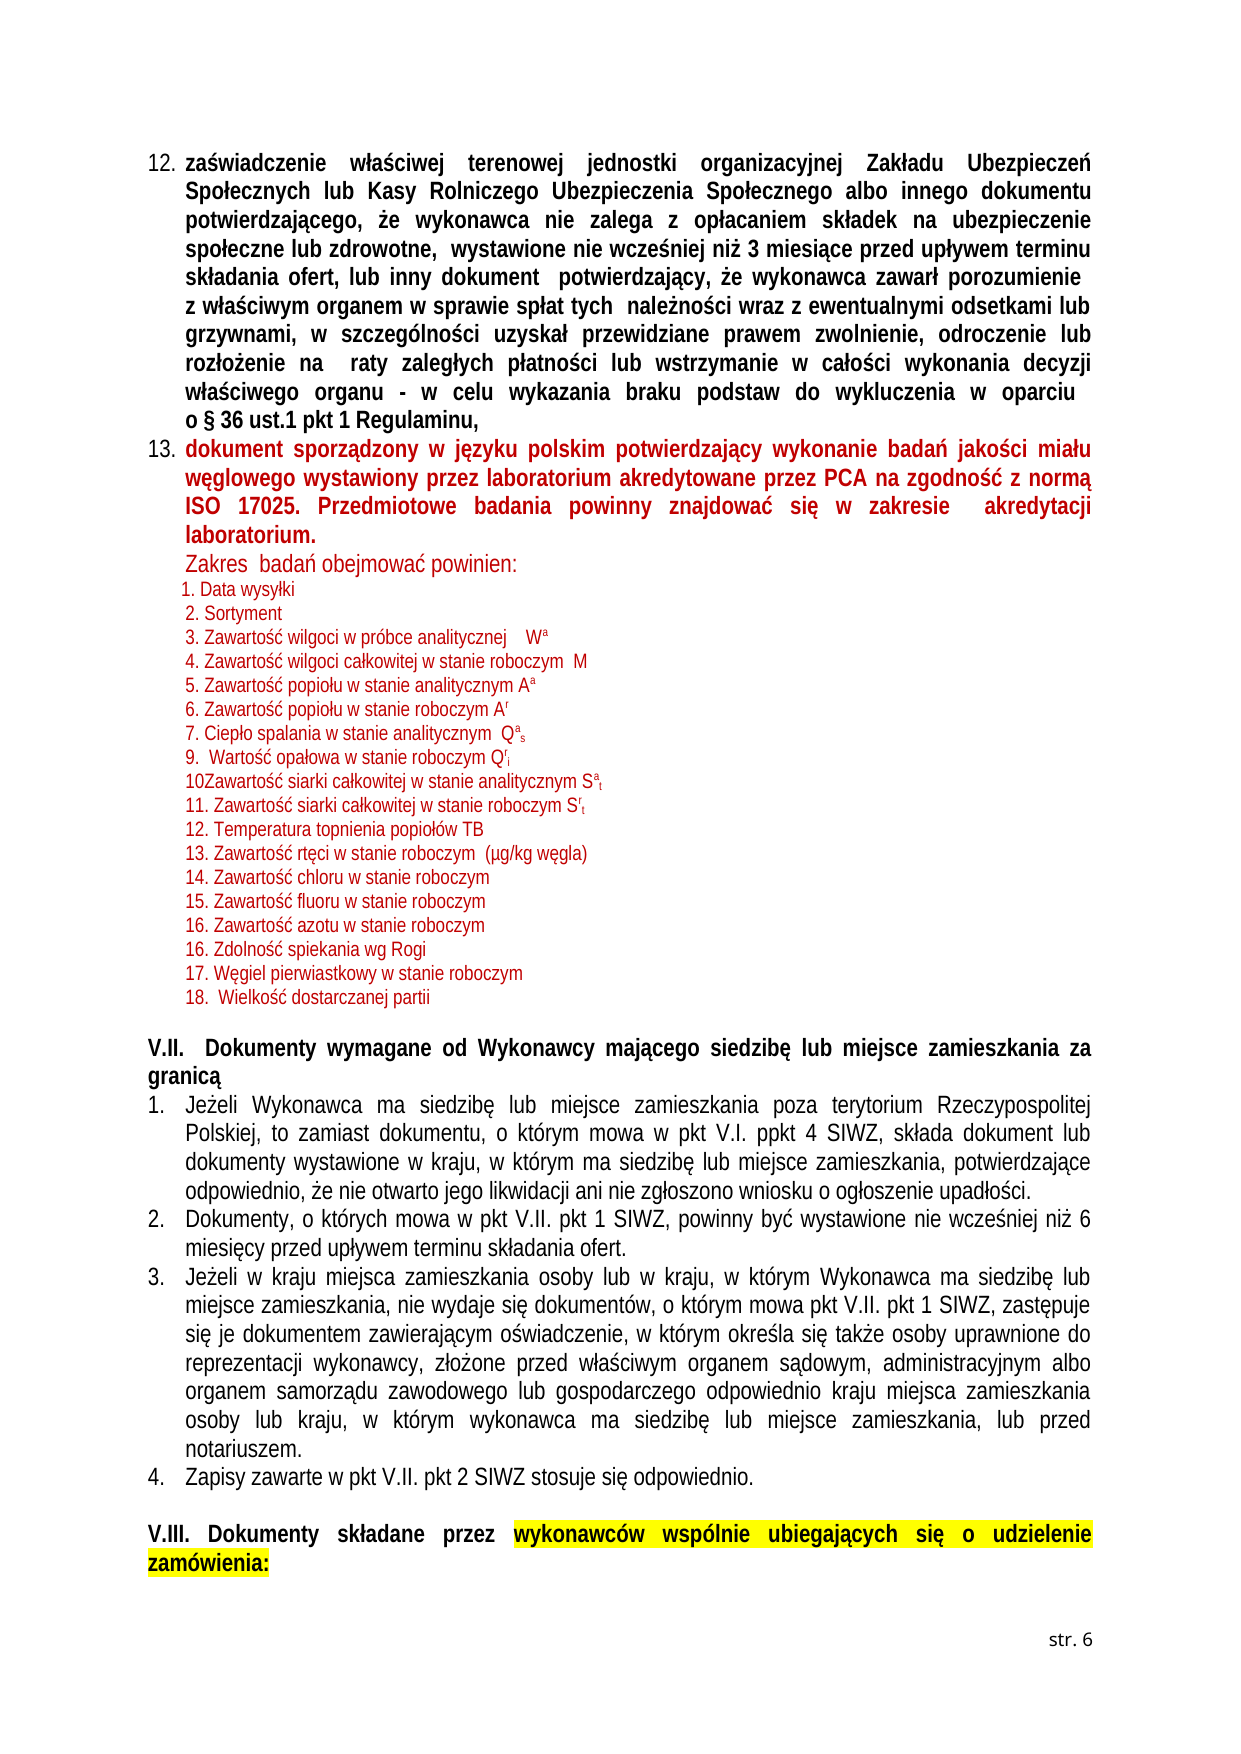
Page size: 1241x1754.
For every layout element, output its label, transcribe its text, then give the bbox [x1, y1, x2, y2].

text 15. Zawartość fluoru w stanie roboczym [148, 889, 1093, 913]
text 4. Zawartość wilgoci całkowitej w stanie roboczym M [148, 649, 1093, 673]
text 10Zawartość siarki całkowitej w stanie analitycznym Sat [148, 769, 1093, 793]
text 6. Zawartość popiołu w stanie roboczym Ar [148, 697, 1093, 721]
text 12. Temperatura topnienia popiołów TB [148, 817, 1093, 841]
text 7. Ciepło spalania w stanie analitycznym Qas [148, 721, 1093, 745]
text 16. Zdolność spiekania wg Rogi [148, 937, 1093, 961]
list zaświadczenie właściwej terenowej jednostki organizacyjnej Zakładu Ubezpieczeń Społecznych lub Kasy Rolniczego Ubezpieczenia Społecznego albo innego dokumentu potwierdzającego, że wykonawca nie zalega z opłacaniem składek na ubezpieczenie społeczne lub zdrowotne, wystawione nie wcześniej niż 3 miesiące przed upływem terminu składania ofert, lub inny dokument potwierdzający, że wykonawca zawarł porozumienie z właściwym organem w sprawie spłat tych należności wraz z ewentualnymi odsetkami lub grzywnami, w szczególności uzyskał przewidziane prawem zwolnienie, odroczenie lub rozłożenie na raty zaległych płatności lub wstrzymanie w całości wykonania decyzji właściwego organu - w celu wykazania braku podstaw do wykluczenia w oparciu o § 36 ust.1 pkt 1 Regulaminu, [148, 148, 1093, 434]
text 11. Zawartość siarki całkowitej w stanie roboczym Srt [148, 793, 1093, 817]
list Jeżeli w kraju miejsca zamieszkania osoby lub w kraju, w którym Wykonawca ma siedzibę lub miejsce zamieszkania, nie wydaje się dokumentów, o którym mowa pkt V.II. pkt 1 SIWZ, zastępuje się je dokumentem zawierającym oświadczenie, w którym określa się także osoby uprawnione do reprezentacji wykonawcy, złożone przed właściwym organem sądowym, administracyjnym albo organem samorządu zawodowego lub gospodarczego odpowiednio kraju miejsca zamieszkania osoby lub kraju, w którym wykonawca ma siedzibę lub miejsce zamieszkania, lub przed notariuszem. [148, 1262, 1093, 1462]
text 3. Zawartość wilgoci w próbce analitycznej Wa [148, 625, 1093, 649]
text 9. Wartość opałowa w stanie roboczym Qri [148, 745, 1093, 769]
text 1. Data wysyłki [148, 577, 1093, 601]
text 16. Zawartość azotu w stanie roboczym [148, 913, 1093, 937]
list Jeżeli Wykonawca ma siedzibę lub miejsce zamieszkania poza terytorium Rzeczypospolitej Polskiej, to zamiast dokumentu, o którym mowa w pkt V.I. ppkt 4 SIWZ, składa dokument lub dokumenty wystawione w kraju, w którym ma siedzibę lub miejsce zamieszkania, potwierdzające odpowiednio, że nie otwarto jego likwidacji ani nie zgłoszono wniosku o ogłoszenie upadłości. [148, 1090, 1093, 1204]
text 17. Węgiel pierwiastkowy w stanie roboczym [148, 961, 1093, 984]
text V.II. Dokumenty wymagane od Wykonawcy mającego siedzibę lub miejsce zamieszkania za granicą [148, 1032, 1093, 1090]
text V.III. Dokumenty składane przez wykonawców wspólnie ubiegających się o udzielenie zamówienia: [148, 1519, 1093, 1577]
text 14. Zawartość chloru w stanie roboczym [148, 865, 1093, 889]
list Zapisy zawarte w pkt V.II. pkt 2 SIWZ stosuje się odpowiednio. [148, 1462, 1093, 1491]
text 2. Sortyment [148, 601, 1093, 625]
list Dokumenty, o których mowa w pkt V.II. pkt 1 SIWZ, powinny być wystawione nie wcześniej niż 6 miesięcy przed upływem terminu składania ofert. [148, 1204, 1093, 1262]
text Zakres badań obejmować powinien: [185, 549, 1093, 577]
text 13. Zawartość rtęci w stanie roboczym (µg/kg węgla) [148, 841, 1093, 865]
text 18. Wielkość dostarczanej partii [148, 984, 1093, 1008]
text 5. Zawartość popiołu w stanie analitycznym Aa [148, 673, 1093, 697]
list dokument sporządzony w języku polskim potwierdzający wykonanie badań jakości miału węglowego wystawiony przez laboratorium akredytowane przez PCA na zgodność z normą ISO 17025. Przedmiotowe badania powinny znajdować się w zakresie akredytacji laboratorium. [148, 434, 1093, 549]
